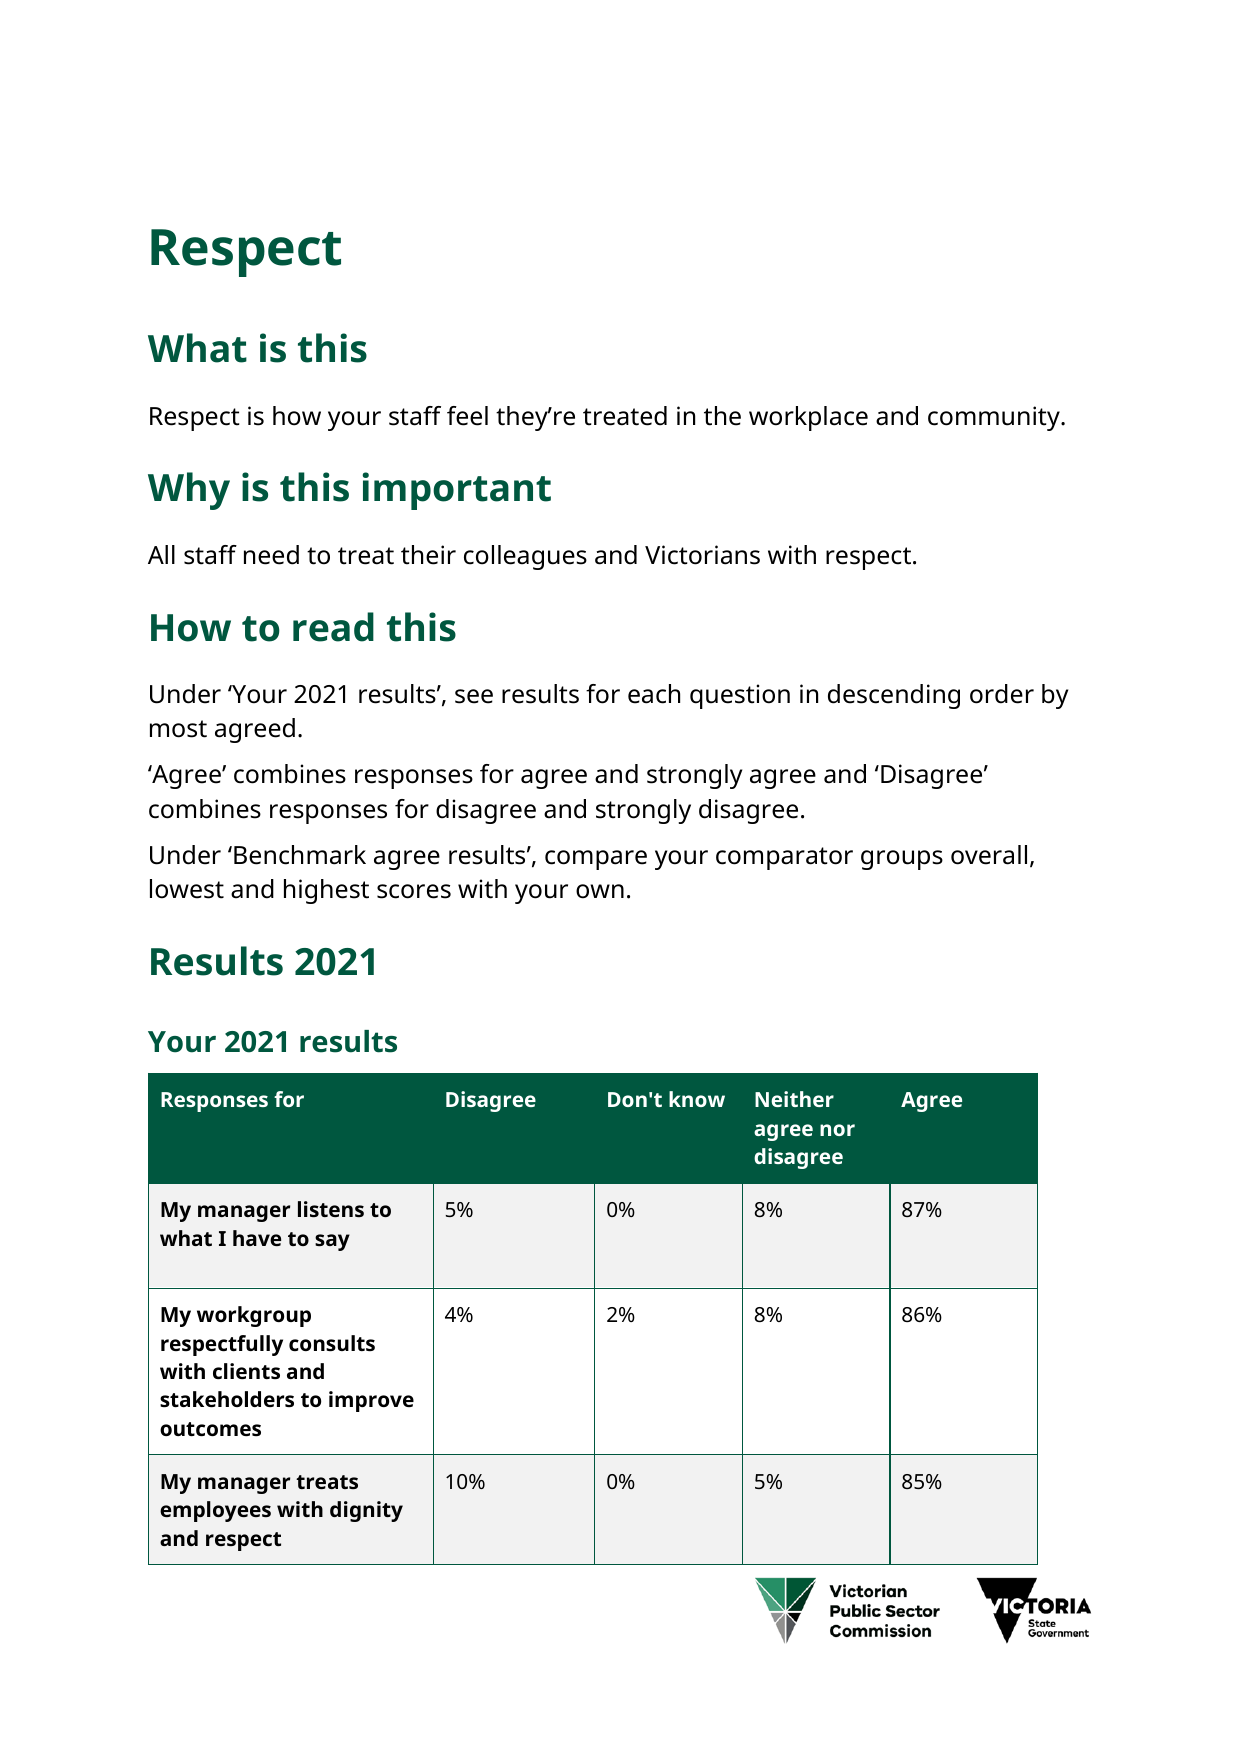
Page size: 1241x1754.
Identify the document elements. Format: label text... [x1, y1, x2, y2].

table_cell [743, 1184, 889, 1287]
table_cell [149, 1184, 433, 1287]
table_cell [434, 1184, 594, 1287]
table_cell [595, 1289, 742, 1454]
picture [754, 1577, 1093, 1645]
text Under ‘Benchmark agree results’, compare your comparator groups overall, lowest and highest scores with your own. [148, 838, 1092, 906]
text Under ‘Your 2021 results’, see results for each question in descending order by most agreed. [148, 677, 1092, 745]
subtitle Respect [148, 212, 1092, 280]
subtitle Why is this important [148, 462, 1092, 513]
subtitle Your 2021 results [148, 1021, 1092, 1061]
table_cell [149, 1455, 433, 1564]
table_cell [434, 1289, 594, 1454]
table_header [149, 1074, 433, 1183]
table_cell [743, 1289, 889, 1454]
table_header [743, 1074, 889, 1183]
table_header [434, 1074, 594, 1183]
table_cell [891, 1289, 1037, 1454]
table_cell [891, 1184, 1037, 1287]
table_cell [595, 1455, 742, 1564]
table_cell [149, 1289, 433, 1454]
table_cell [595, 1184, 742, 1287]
text All staff need to treat their colleagues and Victorians with respect. [148, 538, 1092, 572]
text Respect is how your staff feel they’re treated in the workplace and community. [148, 398, 1092, 433]
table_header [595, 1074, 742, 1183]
text ‘Agree’ combines responses for agree and strongly agree and ‘Disagree’ combines responses for disagree and strongly disagree. [148, 757, 1092, 825]
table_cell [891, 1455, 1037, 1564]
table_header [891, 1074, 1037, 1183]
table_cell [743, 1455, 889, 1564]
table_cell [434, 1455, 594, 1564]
subtitle How to read this [148, 601, 1092, 652]
subtitle What is this [148, 323, 1092, 374]
subtitle Results 2021 [148, 935, 1092, 986]
